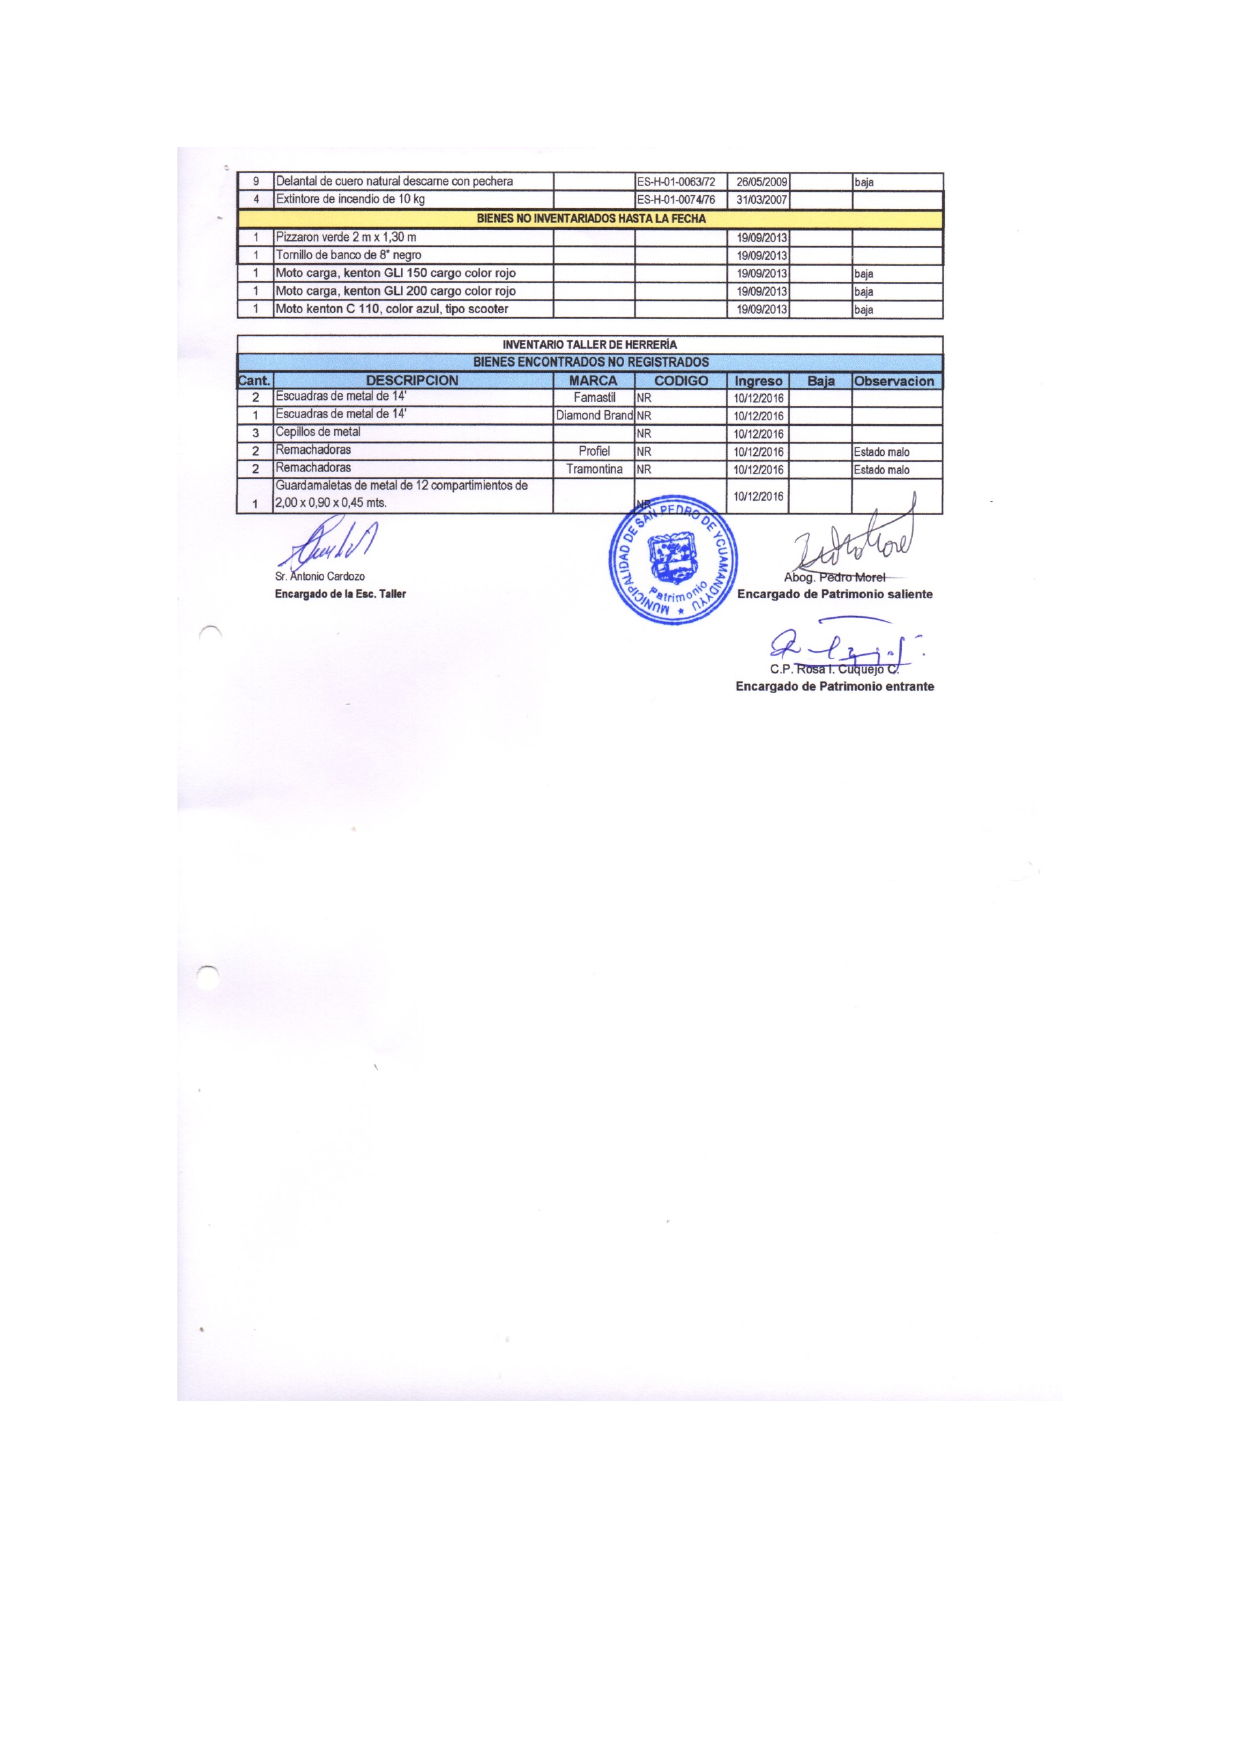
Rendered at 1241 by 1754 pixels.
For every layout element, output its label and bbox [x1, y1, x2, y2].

picture [177, 147, 1063, 1401]
